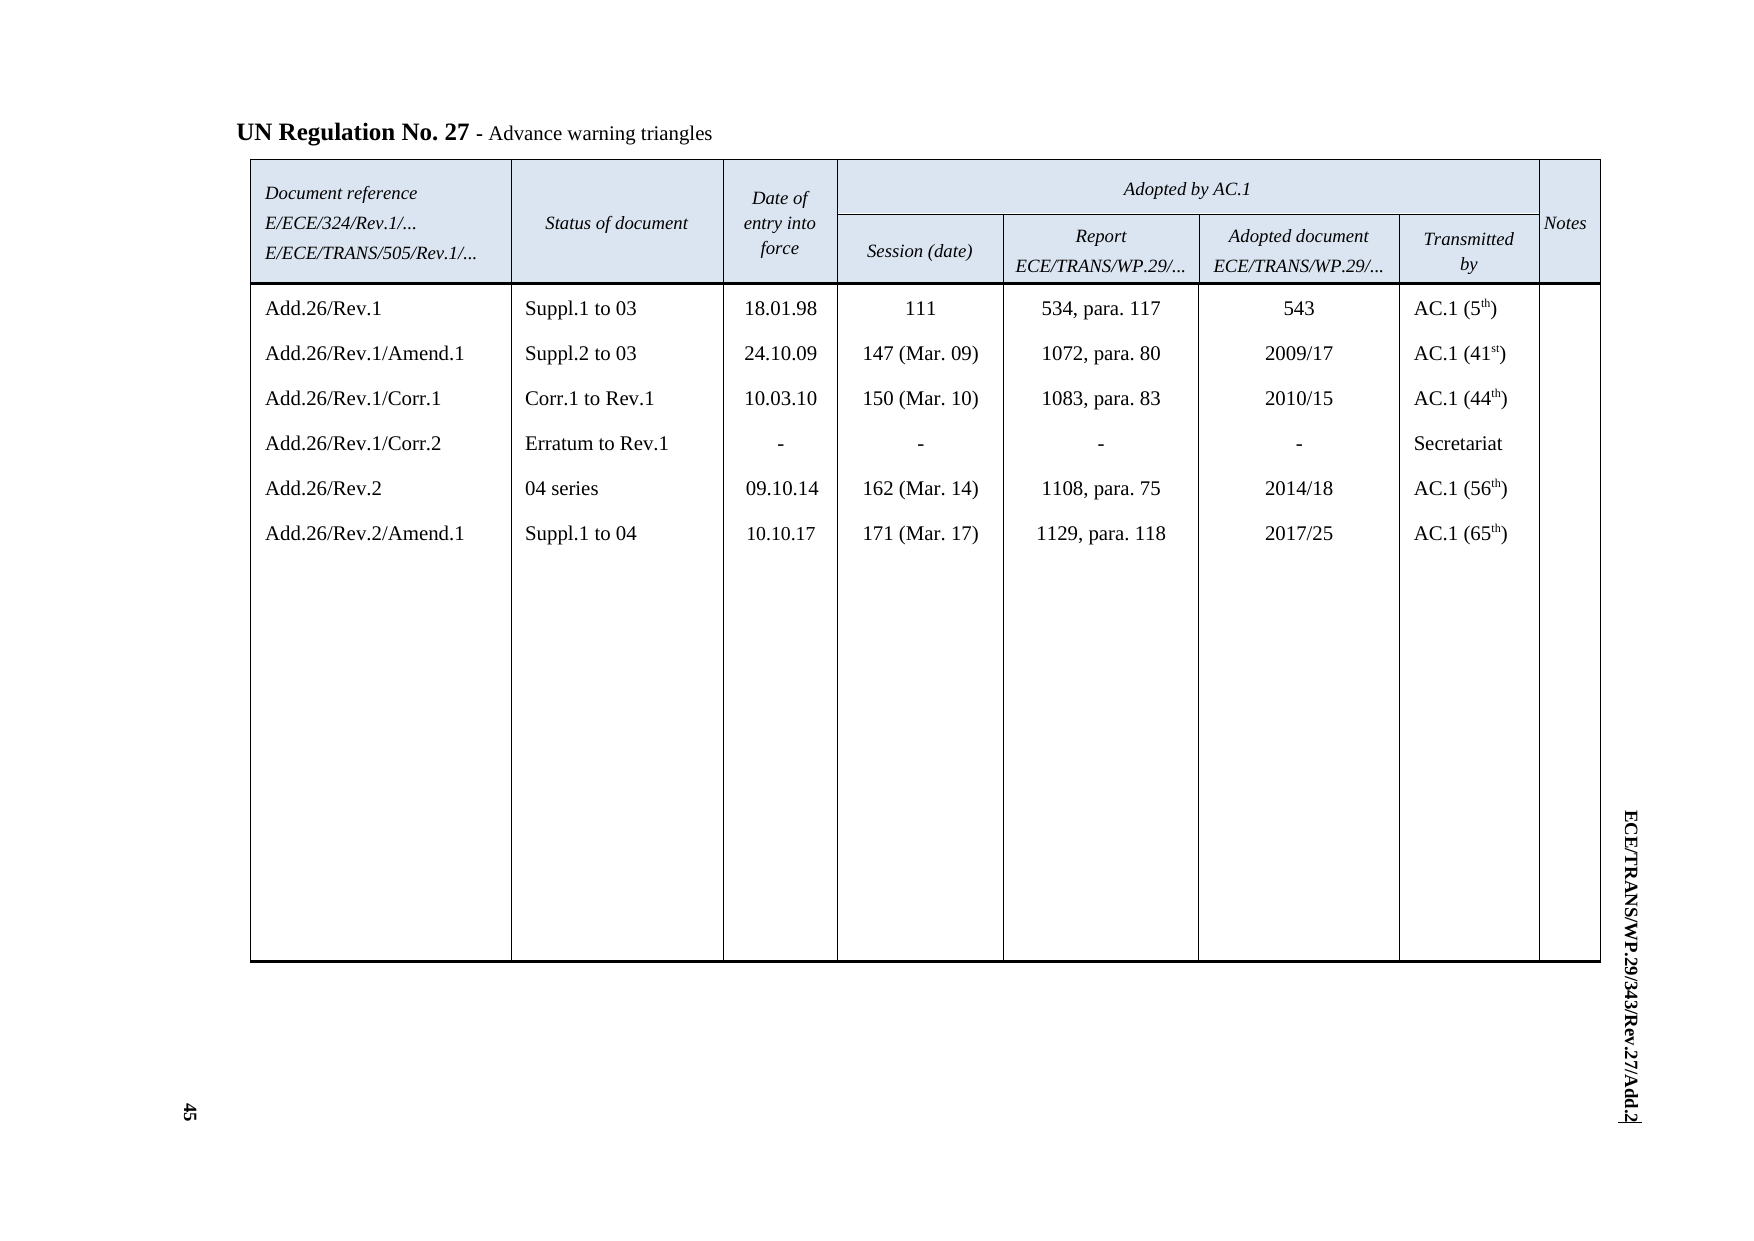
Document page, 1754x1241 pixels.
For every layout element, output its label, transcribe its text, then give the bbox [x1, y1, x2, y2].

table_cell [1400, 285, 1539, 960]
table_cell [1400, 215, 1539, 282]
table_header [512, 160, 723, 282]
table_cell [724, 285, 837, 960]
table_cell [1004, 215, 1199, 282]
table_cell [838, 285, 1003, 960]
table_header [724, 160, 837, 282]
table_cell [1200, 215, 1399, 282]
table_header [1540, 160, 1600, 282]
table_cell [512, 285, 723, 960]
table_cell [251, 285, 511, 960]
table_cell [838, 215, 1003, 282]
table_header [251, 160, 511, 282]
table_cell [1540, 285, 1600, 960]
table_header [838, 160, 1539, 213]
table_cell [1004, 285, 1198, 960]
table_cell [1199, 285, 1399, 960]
text UN Regulation No. 27 - Advance warning triangles [236, 118, 1459, 146]
